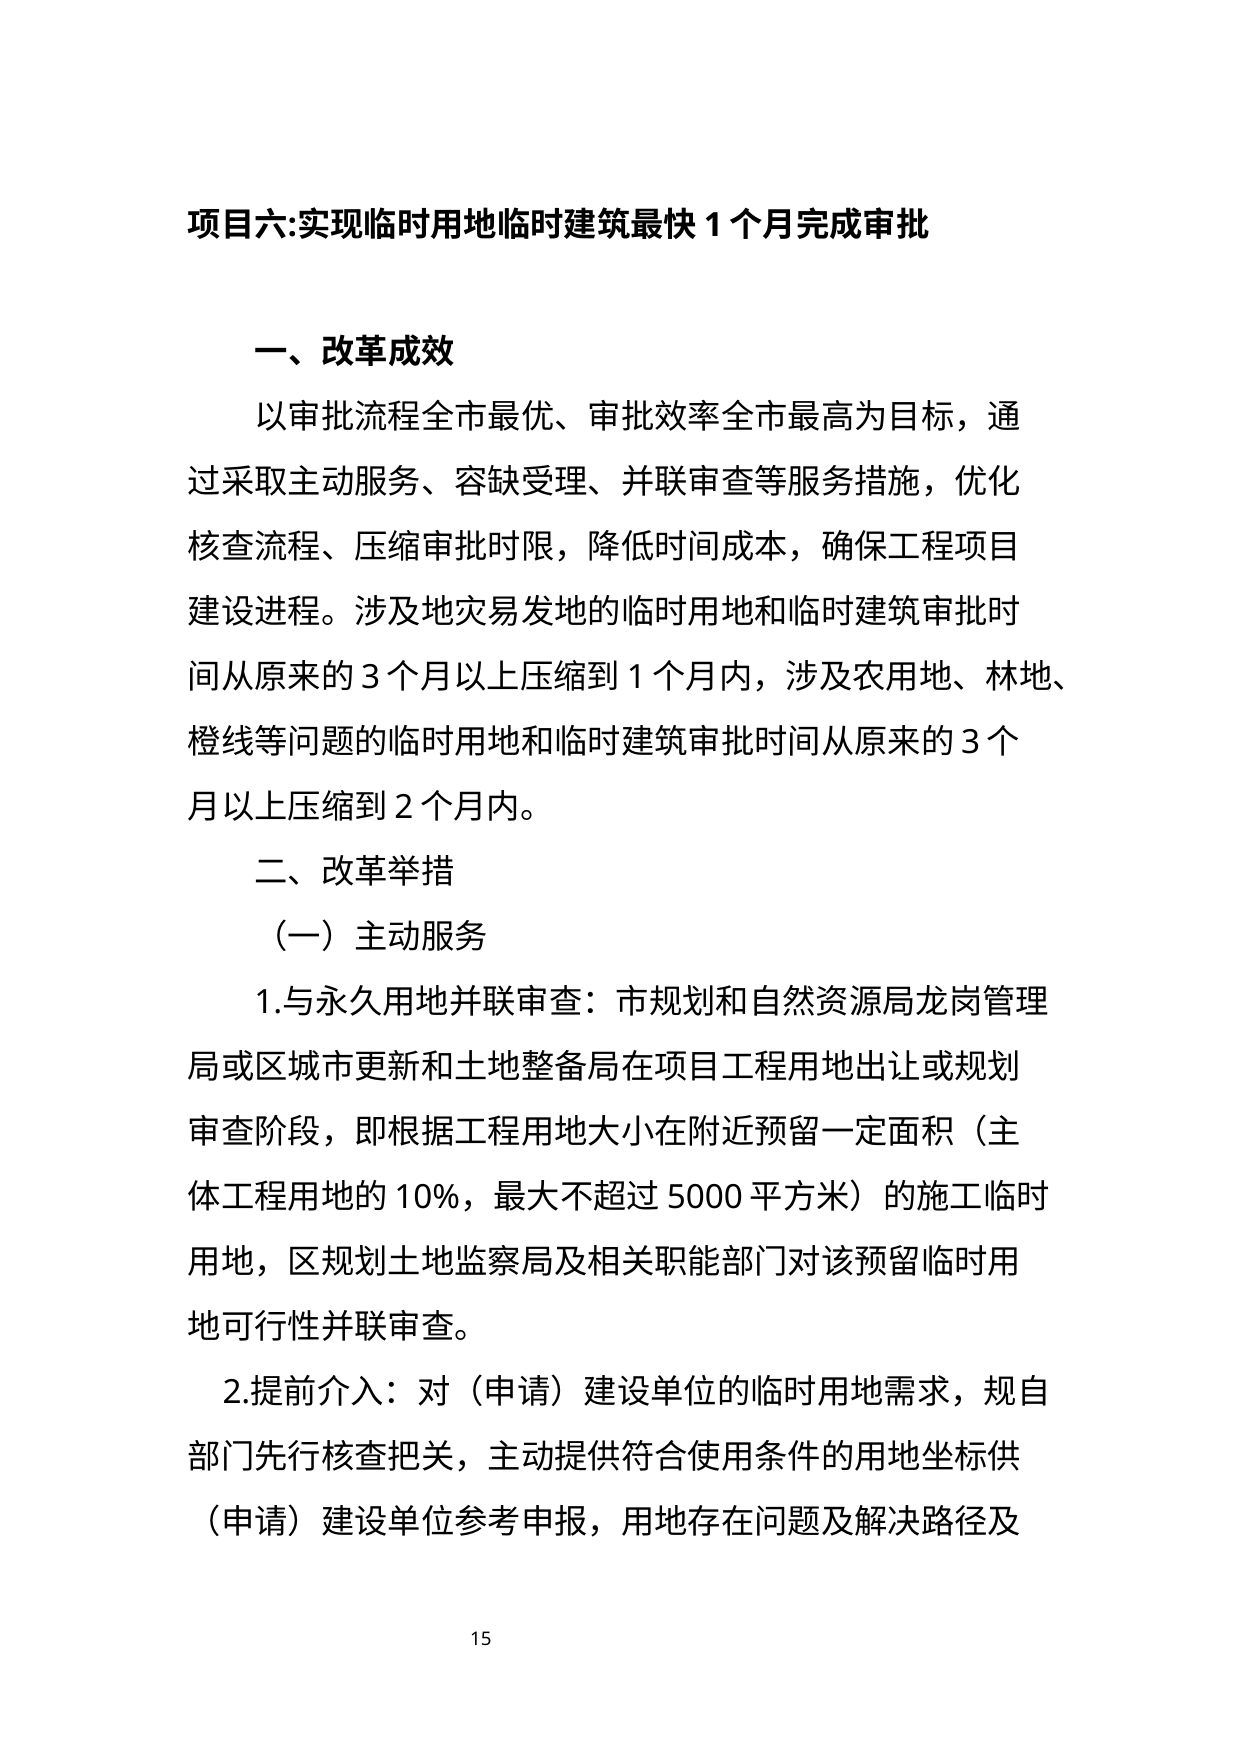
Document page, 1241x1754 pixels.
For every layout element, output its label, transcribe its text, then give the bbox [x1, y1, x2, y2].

text 一、改革成效 [187, 316, 1053, 381]
text 1.与永久用地并联审查：市规划和自然资源局龙岗管理局或区城市更新和土地整备局在项目工程用地出让或规划审查阶段，即根据工程用地大小在附近预留一定面积（主体工程用地的10%，最大不超过5000平方米）的施工临时用地，区规划土地监察局及相关职能部门对该预留临时用地可行性并联审查。 [187, 966, 1053, 1356]
text 二、改革举措 [187, 836, 1053, 901]
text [187, 1356, 1053, 1551]
text 以审批流程全市最优、审批效率全市最高为目标，通过采取主动服务、容缺受理、并联审查等服务措施，优化核查流程、压缩审批时限，降低时间成本，确保工程项目建设进程。涉及地灾易发地的临时用地和临时建筑审批时间从原来的3个月以上压缩到1个月内，涉及农用地、林地、橙线等问题的临时用地和临时建筑审批时间从原来的3个月以上压缩到2个月内。 [187, 381, 1053, 836]
subtitle 项目六:实现临时用地临时建筑最快1个月完成审批 [187, 189, 1053, 254]
text （一）主动服务 [187, 901, 1053, 966]
